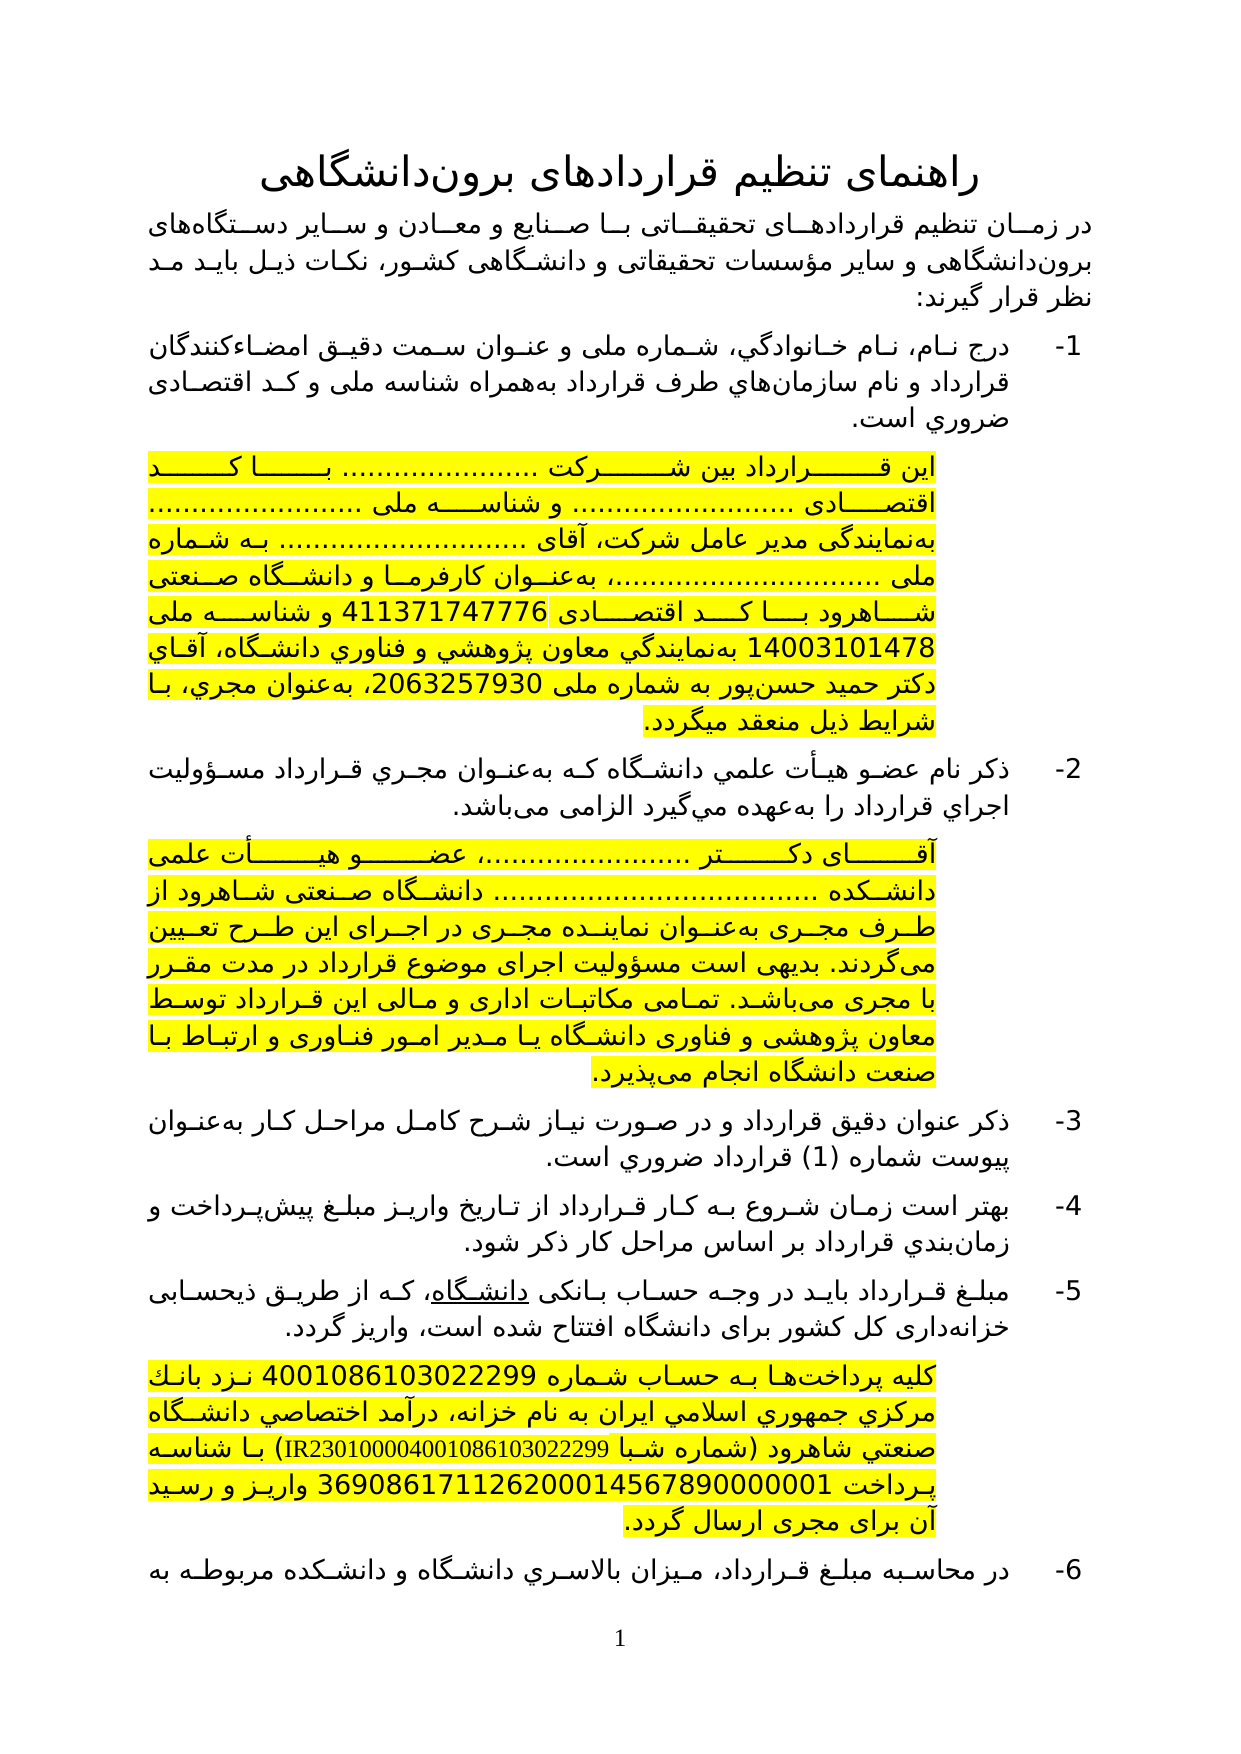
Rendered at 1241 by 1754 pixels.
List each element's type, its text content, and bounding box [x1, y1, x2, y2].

text این قرارداد بين شرکت ....................... با کد اقتصادی .......................... و شناسه ملی ......................... به‌نمایندگی مدیر عامل شرکت، آقای ............................. به شماره ملی ...............................، به‌عنوان کارفرما و دانشگاه صنعتی شاهرود با کد اقتصادی 411371747776 و شناسه ملی 14003101478 به‌نمايندگي معاون پژوهشي و فناوري دانشگاه، آقاي دكتر حمید حسن‌پور به شماره ملی 2063257930، به‌عنوان مجري، با شرايط ذيل منعقد مي‎گردد. [148, 592, 936, 633]
list ذكر عنوان دقيق قرارداد و در صورت نياز شرح كامل مراحل كار به‌عنوان پيوست شماره (1) قرارداد ضروري است. [148, 1105, 1055, 1173]
list بهتر است زمان شروع به کار قرارداد از تاريخ واريز مبلغ پيش‌‌پرداخت و زمان‌بندي قرارداد بر اساس مراحل كار ذکر شود. [148, 1190, 1055, 1258]
text آقای دکتر ........................، عضو هیأت علمی دانشکده ...................................... دانشگاه صنعتی شاهرود از طرف مجری به‌عنوان نماینده مجری در اجرای این طرح تعیین می‌گردند. بدیهی است مسؤولیت اجرای موضوع قرارداد در مدت مقرر با مجری می‌باشد. تمامی مکاتبات اداری‌ و مالی این قرارداد توسط معاون پژوهشی و فناوری دانشگاه یا مدیر امور فناوری و ارتباط با صنعت دانشگاه انجام می‌پذیرد. [148, 1052, 936, 1088]
text راهنمای تنظيم قراردادهای برون‌دانشگاهی [148, 148, 1092, 196]
text این قرارداد بين شرکت ....................... با کد اقتصادی .......................... و شناسه ملی ......................... به‌نمایندگی مدیر عامل شرکت، آقای ............................. به شماره ملی ...............................، به‌عنوان کارفرما و دانشگاه صنعتی شاهرود با کد اقتصادی 411371747776 و شناسه ملی 14003101478 به‌نمايندگي معاون پژوهشي و فناوري دانشگاه، آقاي دكتر حمید حسن‌پور به شماره ملی 2063257930، به‌عنوان مجري، با شرايط ذيل منعقد مي‎گردد. [148, 664, 936, 737]
list مبلغ قرارداد بايد در وجه حساب بانکی دانشگاه، که از طریق ذیحسابی خزانه‌داری کل کشور برای دانشگاه افتتاح شده است، واریز گردد. [148, 1275, 1055, 1343]
list درج نام، نام خانوادگي، شماره ملی و عنوان سمت دقيق امضاءكنندگان قرارداد و نام سازمان‌‌هاي طرف قرارداد به‌همراه شناسه ملی و کد اقتصادی ضروري است. [148, 330, 1055, 434]
text کلیه پرداخت‌ها به حساب شماره 4001086103022299 نزد بانك مركزي جمهوري اسلامي ايران به نام خزانه، درآمد اختصاصي دانشگاه صنعتي شاهرود (شماره شبا IR230100004001086103022299) با شناسه پرداخت 369086171126200014567890000001 واریز و رسید آن برای مجری ارسال گردد. [148, 1501, 936, 1537]
text کلیه پرداخت‌ها به حساب شماره 4001086103022299 نزد بانك مركزي جمهوري اسلامي ايران به نام خزانه، درآمد اختصاصي دانشگاه صنعتي شاهرود (شماره شبا IR230100004001086103022299) با شناسه پرداخت 369086171126200014567890000001 واریز و رسید آن برای مجری ارسال گردد. [148, 1360, 936, 1397]
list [148, 1554, 1055, 1586]
list ذكر نام عضو هيأت علمي دانشگاه كه به‌عنوان مجري قرارداد مسؤوليت اجراي قرارداد را به‌عهده مي‌گيرد الزامی می‌باشد. [148, 754, 1055, 822]
text در زمان تنظیم قراردادهای تحقیقاتی با صنایع و معادن و سایر دستگاه‌های برون‌دانشگاهی و سایر مؤسسات تحقیقاتی و دانشگاهی کشور، نكات ذيل باید مد نظر قرار گیرند: [148, 209, 1092, 313]
